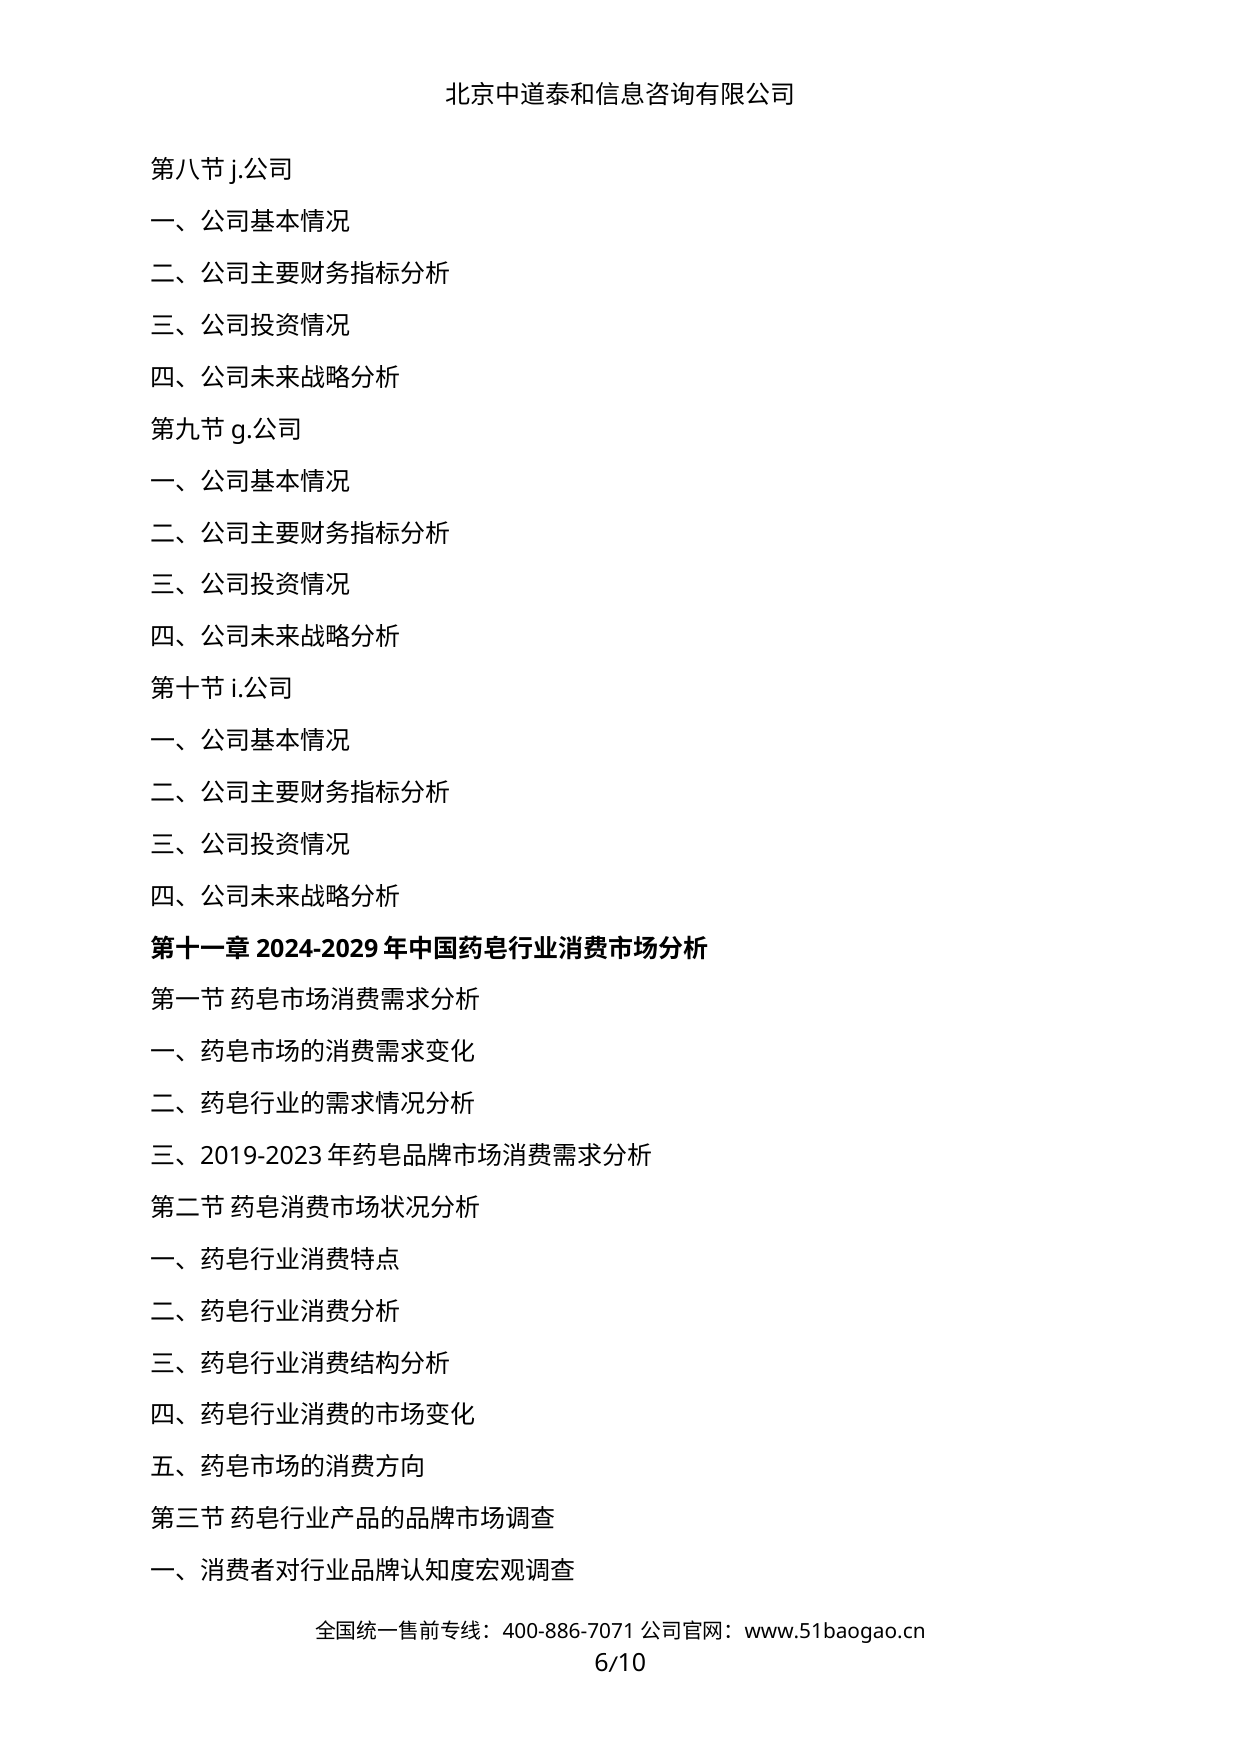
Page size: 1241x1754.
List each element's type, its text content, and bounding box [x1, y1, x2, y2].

text 二、药皂行业的需求情况分析 [150, 1084, 1090, 1120]
text 第九节 g.公司 [150, 409, 1090, 446]
text 一、公司基本情况 [150, 721, 1090, 757]
text 二、公司主要财务指标分析 [150, 772, 1090, 809]
text 三、公司投资情况 [150, 306, 1090, 342]
text 第十节 i.公司 [150, 669, 1090, 705]
text 第二节 药皂消费市场状况分析 [150, 1187, 1090, 1224]
text 四、公司未来战略分析 [150, 876, 1090, 912]
text 三、公司投资情况 [150, 824, 1090, 861]
text 二、药皂行业消费分析 [150, 1291, 1090, 1327]
text 三、药皂行业消费结构分析 [150, 1343, 1090, 1379]
text 第三节 药皂行业产品的品牌市场调查 [150, 1499, 1090, 1535]
text 五、药皂市场的消费方向 [150, 1447, 1090, 1483]
text 第一节 药皂市场消费需求分析 [150, 980, 1090, 1016]
text 四、公司未来战略分析 [150, 617, 1090, 653]
text 第十一章 2024-2029年中国药皂行业消费市场分析 [150, 928, 1090, 964]
text 二、公司主要财务指标分析 [150, 513, 1090, 549]
text 四、药皂行业消费的市场变化 [150, 1395, 1090, 1431]
text 二、公司主要财务指标分析 [150, 254, 1090, 290]
text 三、2019-2023年药皂品牌市场消费需求分析 [150, 1136, 1090, 1172]
text 一、公司基本情况 [150, 202, 1090, 238]
text 四、公司未来战略分析 [150, 357, 1090, 394]
text 一、药皂行业消费特点 [150, 1239, 1090, 1276]
text 第八节 j.公司 [150, 150, 1090, 186]
text 三、公司投资情况 [150, 565, 1090, 601]
text 一、药皂市场的消费需求变化 [150, 1032, 1090, 1068]
text 一、公司基本情况 [150, 461, 1090, 497]
text 一、消费者对行业品牌认知度宏观调查 [150, 1551, 1090, 1587]
